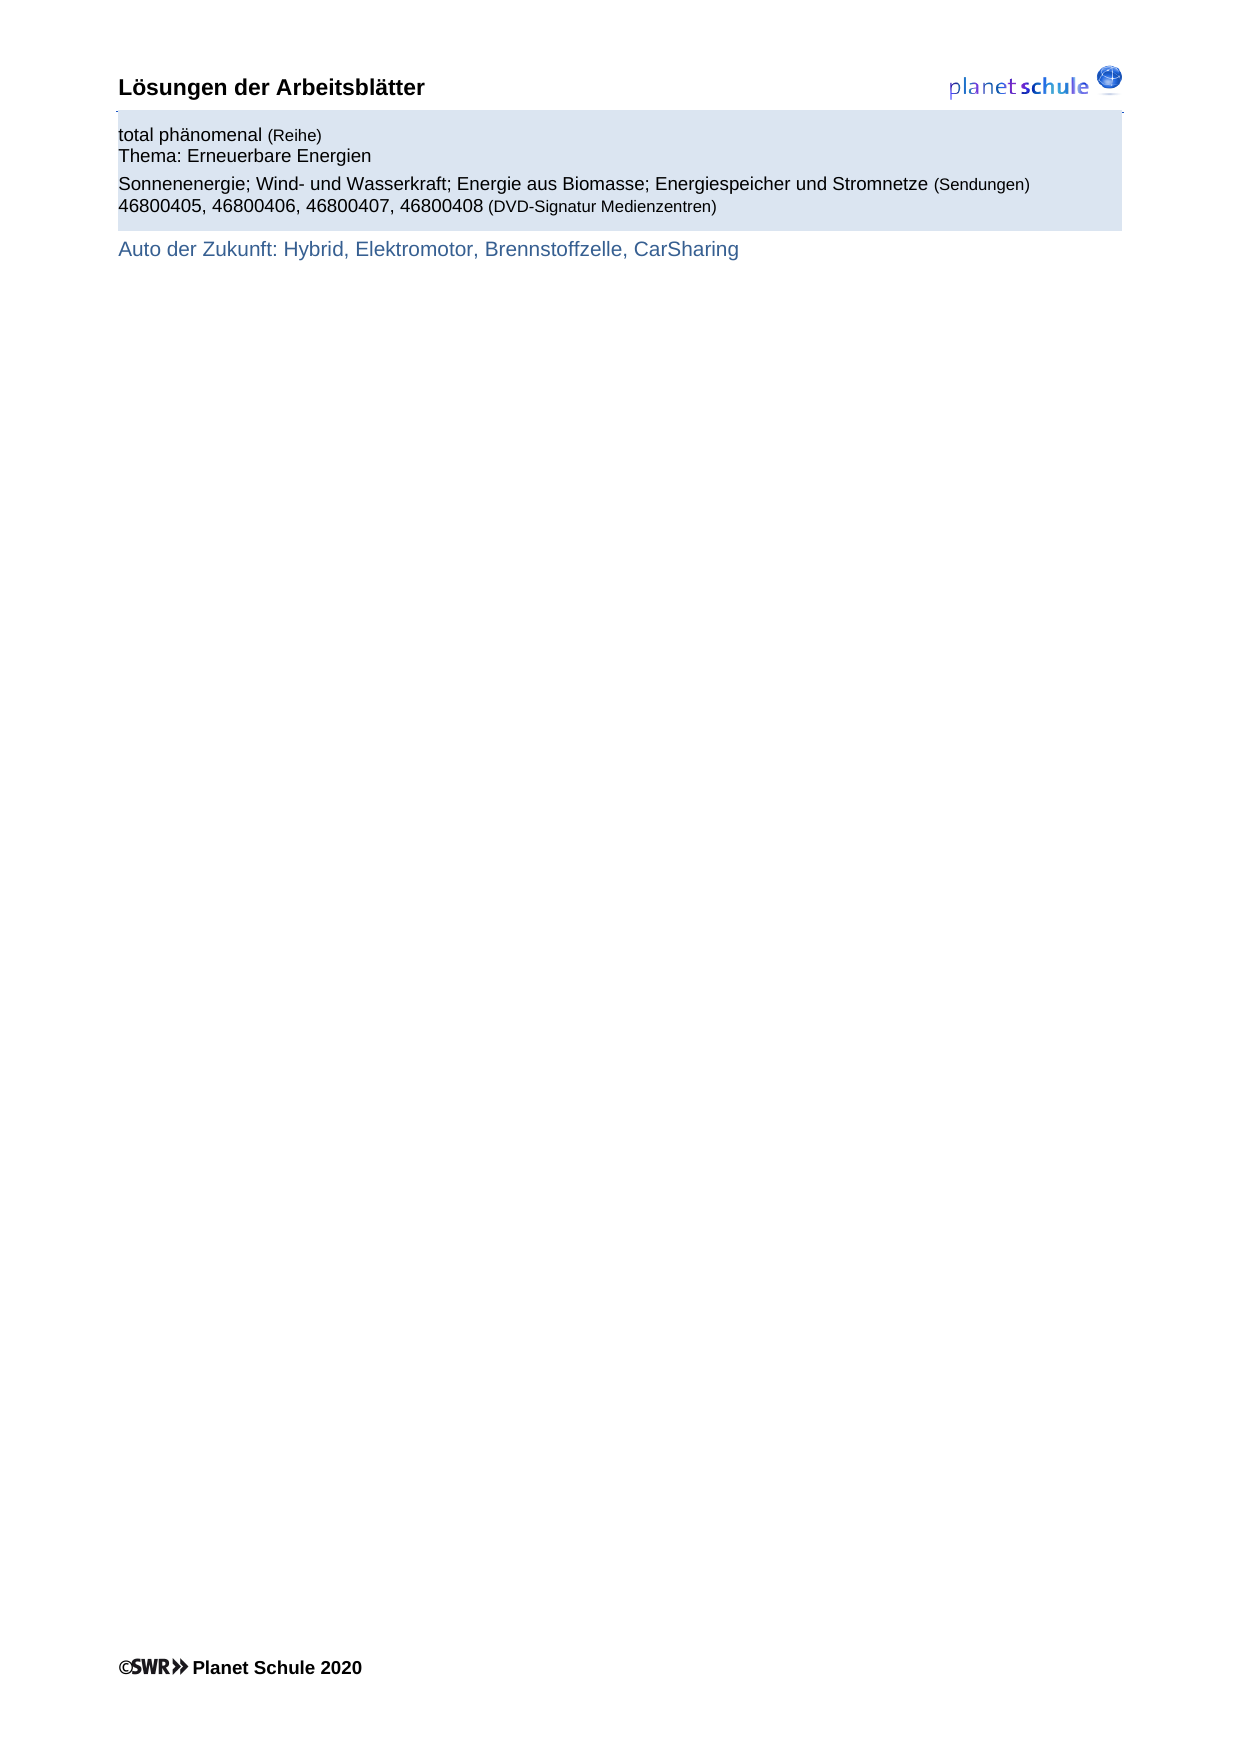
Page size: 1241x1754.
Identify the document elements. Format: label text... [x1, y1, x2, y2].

picture [131, 1657, 189, 1675]
picture [942, 63, 1128, 106]
text Auto der Zukunft: Hybrid, Elektromotor, Brennstoffzelle, CarSharing [118, 237, 1122, 261]
